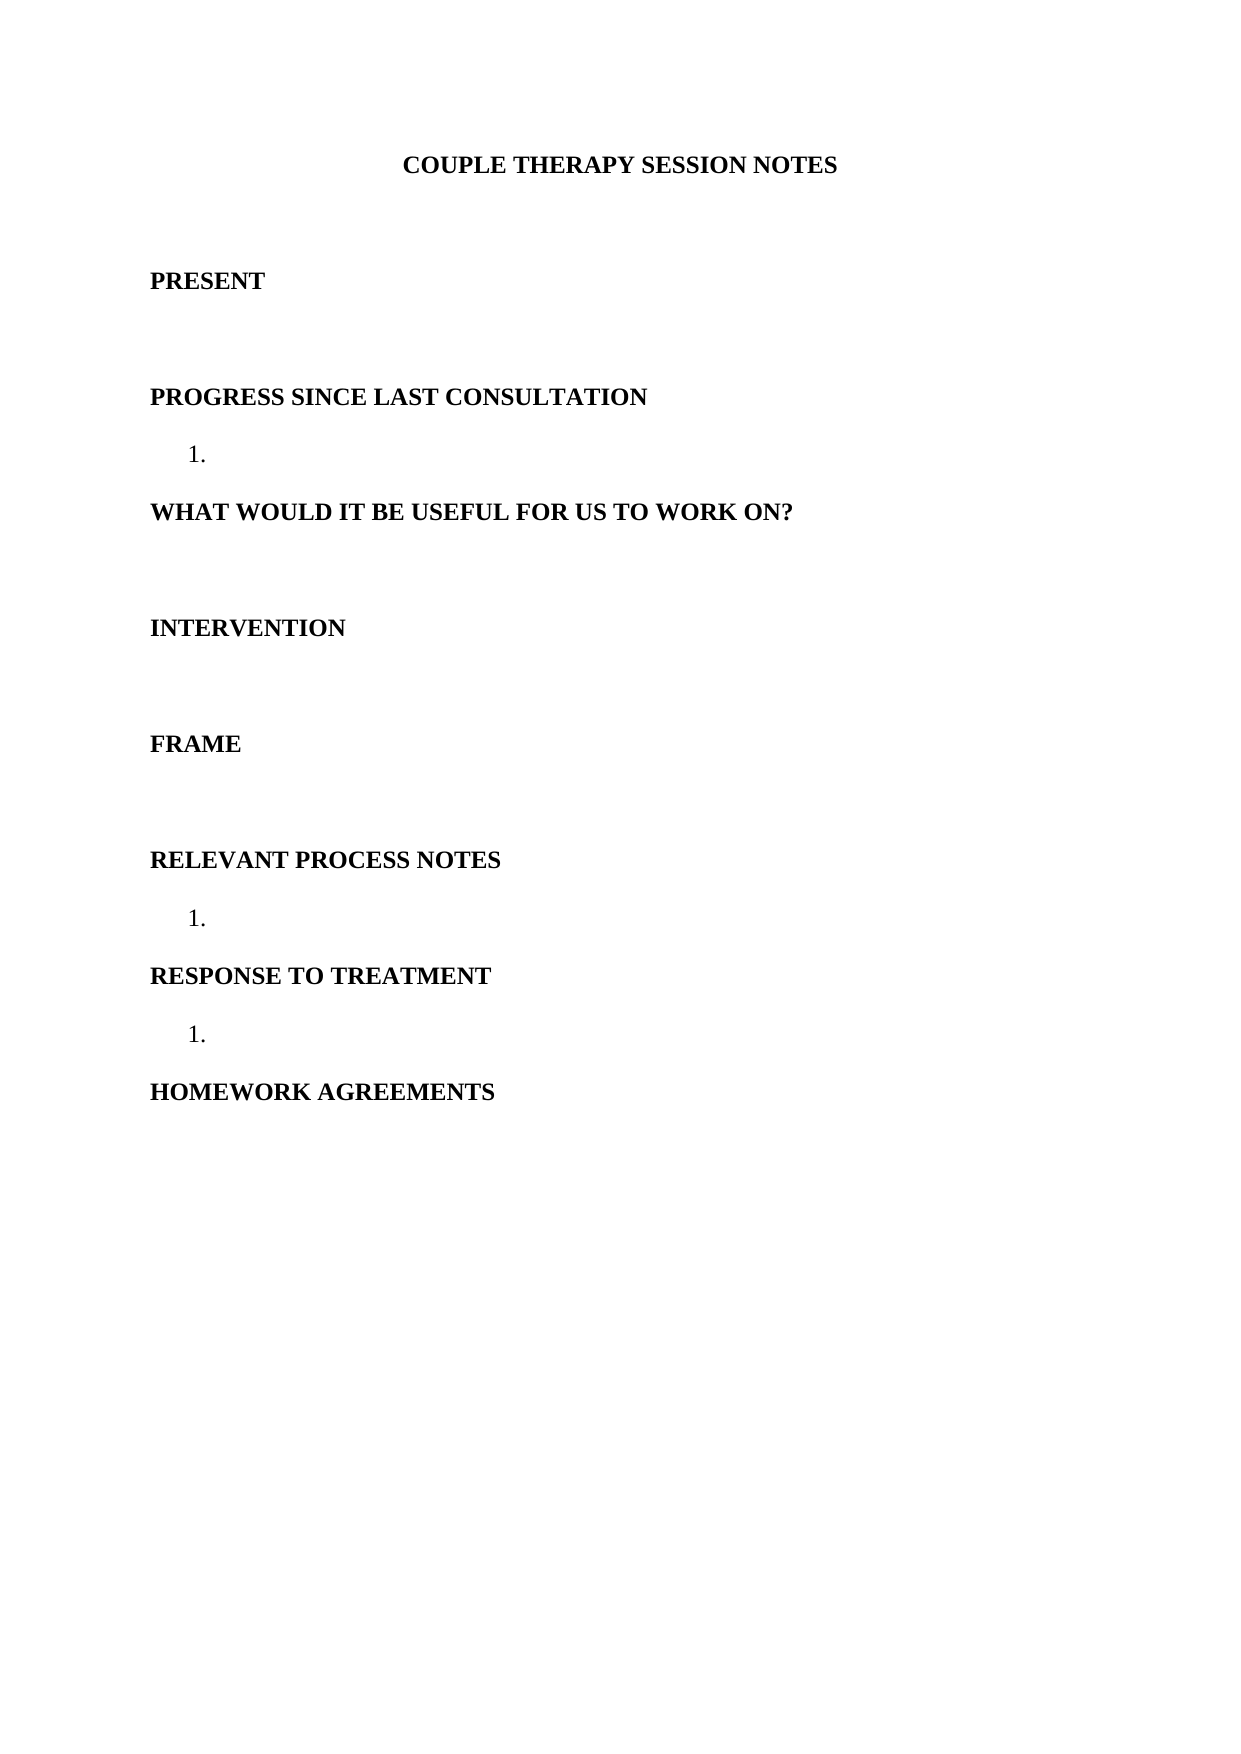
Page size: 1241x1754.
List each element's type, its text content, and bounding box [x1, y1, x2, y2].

text COUPLE THERAPY SESSION NOTES [150, 150, 1090, 179]
text RELEVANT PROCESS NOTES [150, 845, 1090, 874]
text PROGRESS SINCE LAST CONSULTATION [150, 382, 1090, 410]
text INTERVENTION [150, 613, 1090, 642]
text HOMEWORK AGREEMENTS [150, 1077, 1090, 1105]
text PRESENT [150, 266, 1090, 294]
text FRAME [150, 729, 1090, 758]
text WHAT WOULD IT BE USEFUL FOR US TO WORK ON? [150, 497, 1090, 526]
text RESPONSE TO TREATMENT [150, 961, 1090, 989]
